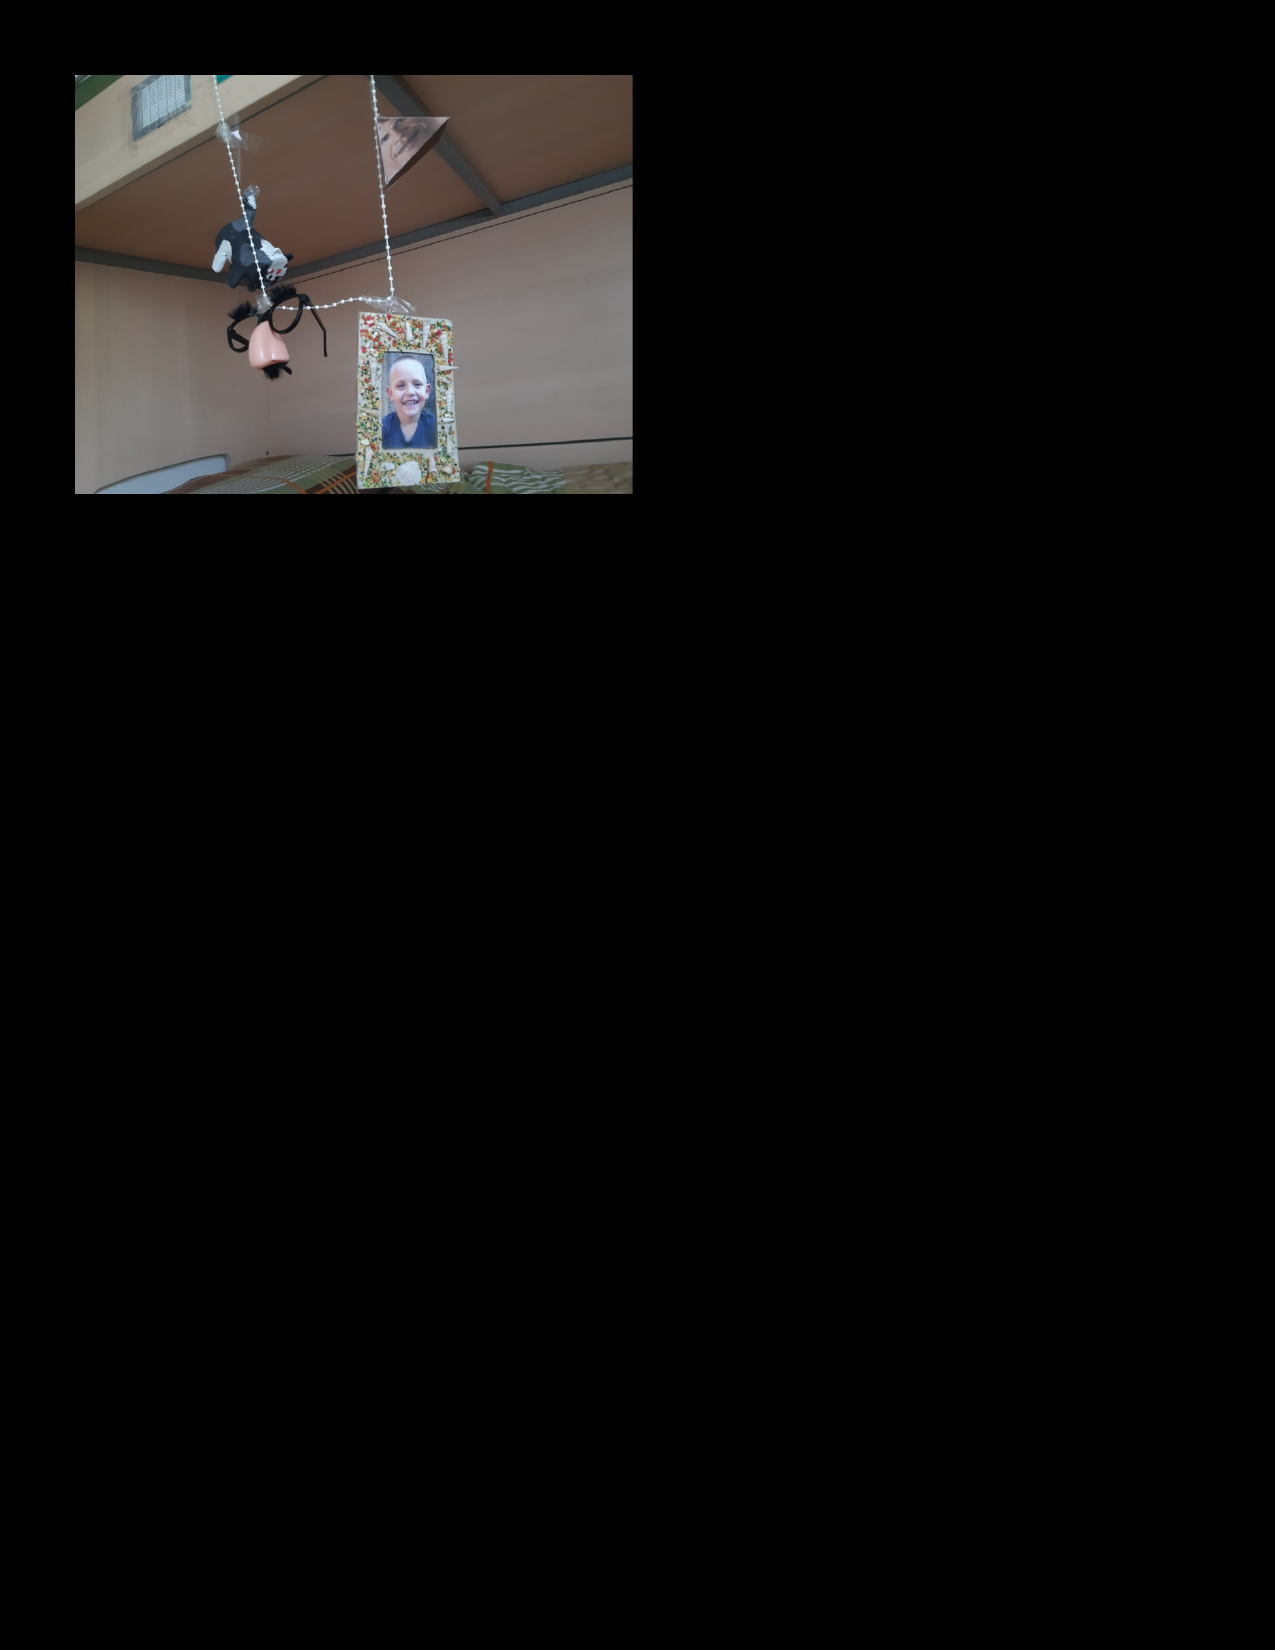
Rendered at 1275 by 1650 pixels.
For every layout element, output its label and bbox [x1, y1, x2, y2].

picture [75, 75, 633, 494]
